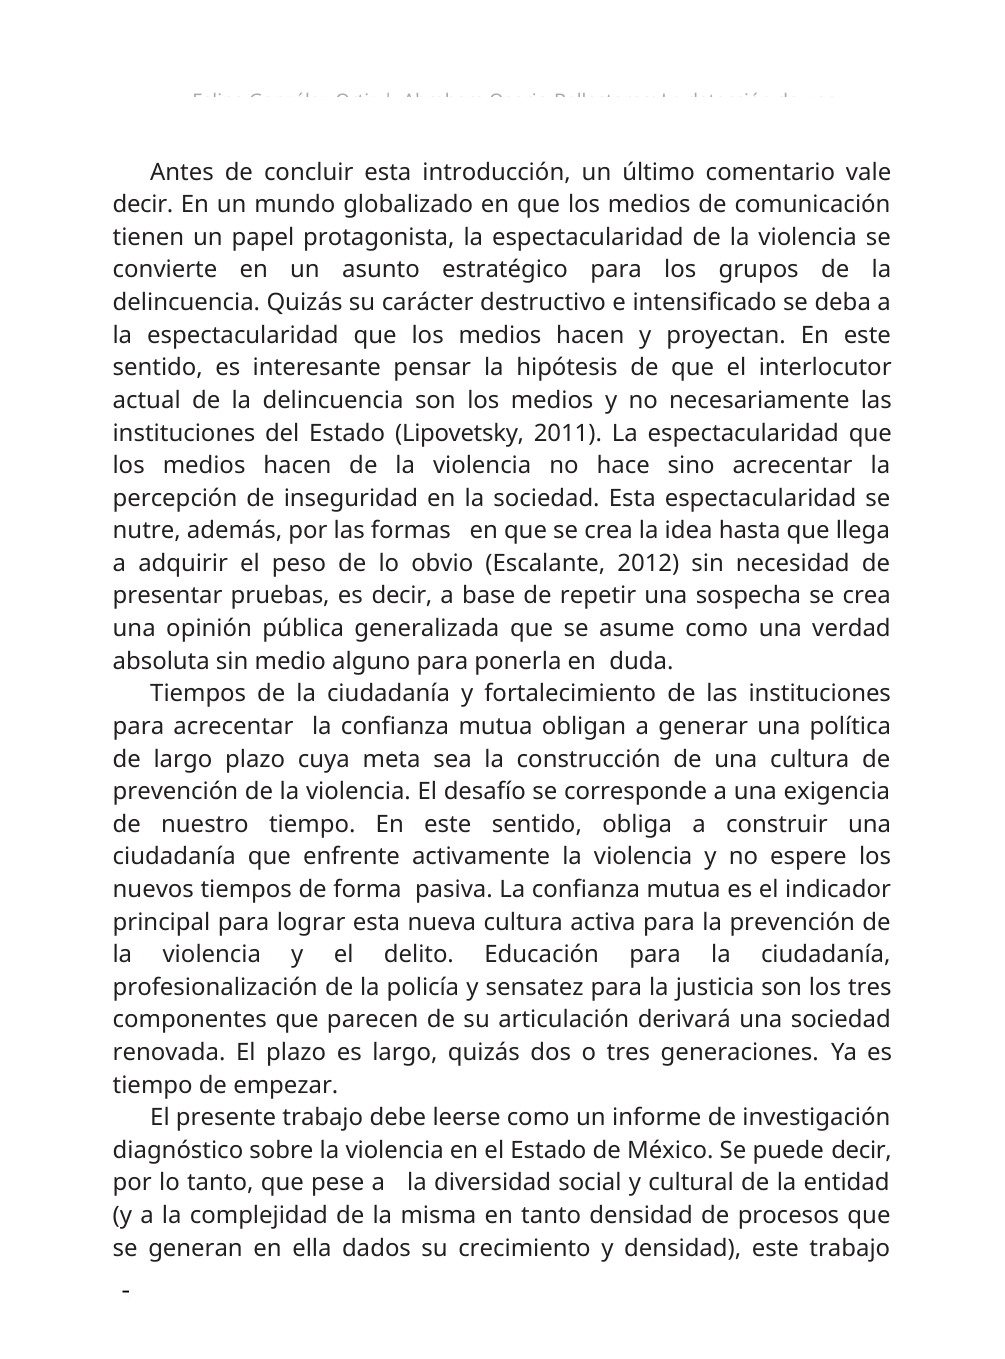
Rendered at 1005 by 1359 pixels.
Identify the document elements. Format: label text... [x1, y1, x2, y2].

text Tiempos de la ciudadanía y fortalecimiento de las instituciones para acrecentar la confianza mutua obligan a generar una política de largo plazo cuya meta sea la construcción de una cultura de prevención de la violencia. El desafío se corresponde a una exigencia de nuestro tiempo. En este sentido, obliga a construir una ciudadanía que enfrente activamente la violencia y no espere los nuevos tiempos de forma pasiva. La confianza mutua es el indicador principal para lograr esta nueva cultura activa para la prevención de la violencia y el delito. Educación para la ciudadanía, profesionalización de la policía y sensatez para la justicia son los tres componentes que parecen de su articulación derivará una sociedad renovada. El plazo es largo, quizás dos o tres generaciones. Ya es tiempo de empezar. [112, 676, 892, 1100]
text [112, 1100, 892, 1263]
text Antes de concluir esta introducción, un último comentario vale decir. En un mundo globalizado en que los medios de comunicación tienen un papel protagonista, la espectacularidad de la violencia se convierte en un asunto estratégico para los grupos de la delincuencia. Quizás su carácter destructivo e intensificado se deba a la espectacularidad que los medios hacen y proyectan. En este sentido, es interesante pensar la hipótesis de que el interlocutor actual de la delincuencia son los medios y no necesariamente las instituciones del Estado (Lipovetsky, 2011). La espectacularidad que los medios hacen de la violencia no hace sino acrecentar la percepción de inseguridad en la sociedad. Esta espectacularidad se nutre, además, por las formas en que se crea la idea hasta que llega a adquirir el peso de lo obvio (Escalante, 2012) sin necesidad de presentar pruebas, es decir, a base de repetir una sospecha se crea una opinión pública generalizada que se asume como una verdad absoluta sin medio alguno para ponerla en duda. [112, 154, 892, 676]
